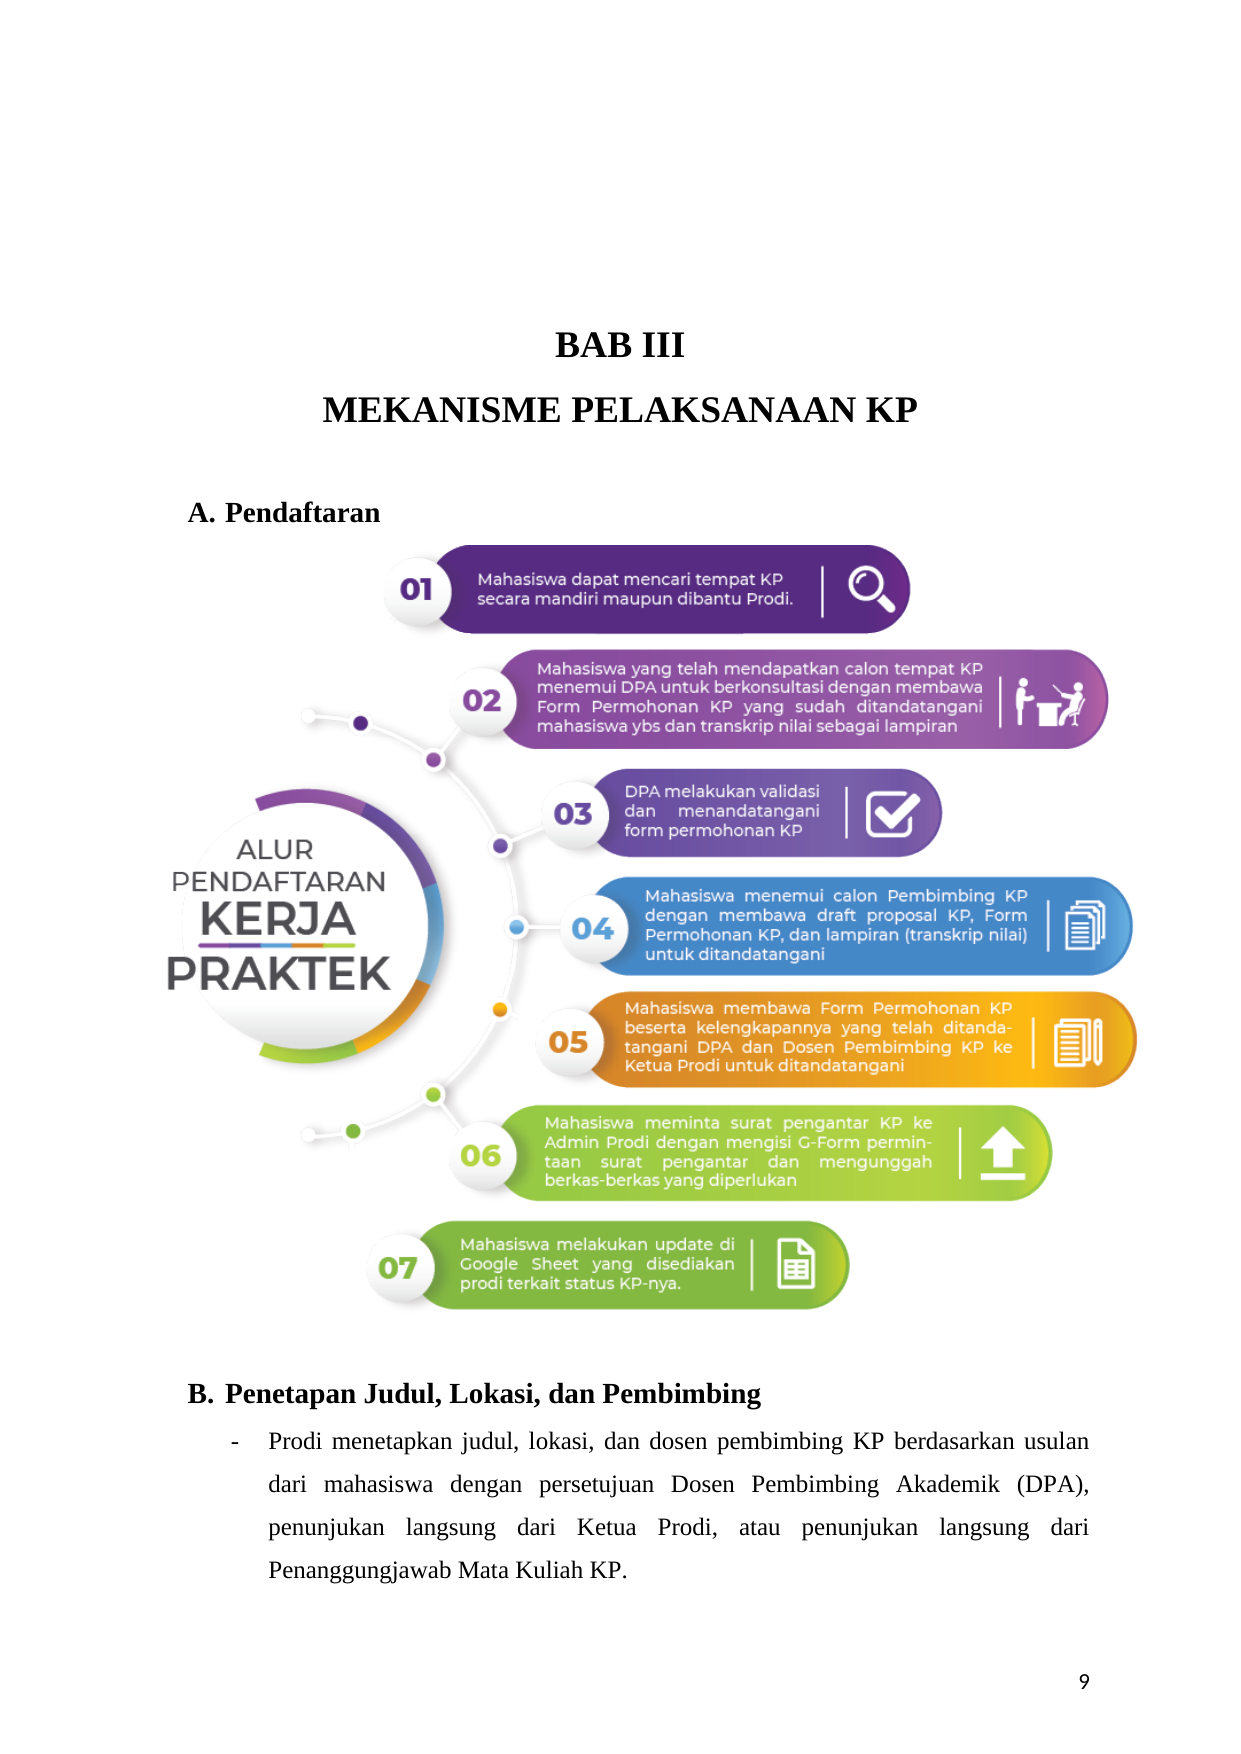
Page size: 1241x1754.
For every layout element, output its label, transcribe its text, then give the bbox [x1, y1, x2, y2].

list Pendaftaran [187, 495, 1090, 528]
picture [164, 545, 1138, 1319]
text MEKANISME PELAKSANAAN KP [150, 387, 1090, 430]
text BAB III [150, 322, 1090, 366]
list Penetapan Judul, Lokasi, dan Pembimbing [187, 1376, 1090, 1409]
list Prodi menetapkan judul, lokasi, dan dosen pembimbing KP berdasarkan usulan dari mahasiswa dengan persetujuan Dosen Pembimbing Akademik (DPA), penunjukan langsung dari Ketua Prodi, atau penunjukan langsung dari Penanggungjawab Mata Kuliah KP. [231, 1426, 1090, 1584]
